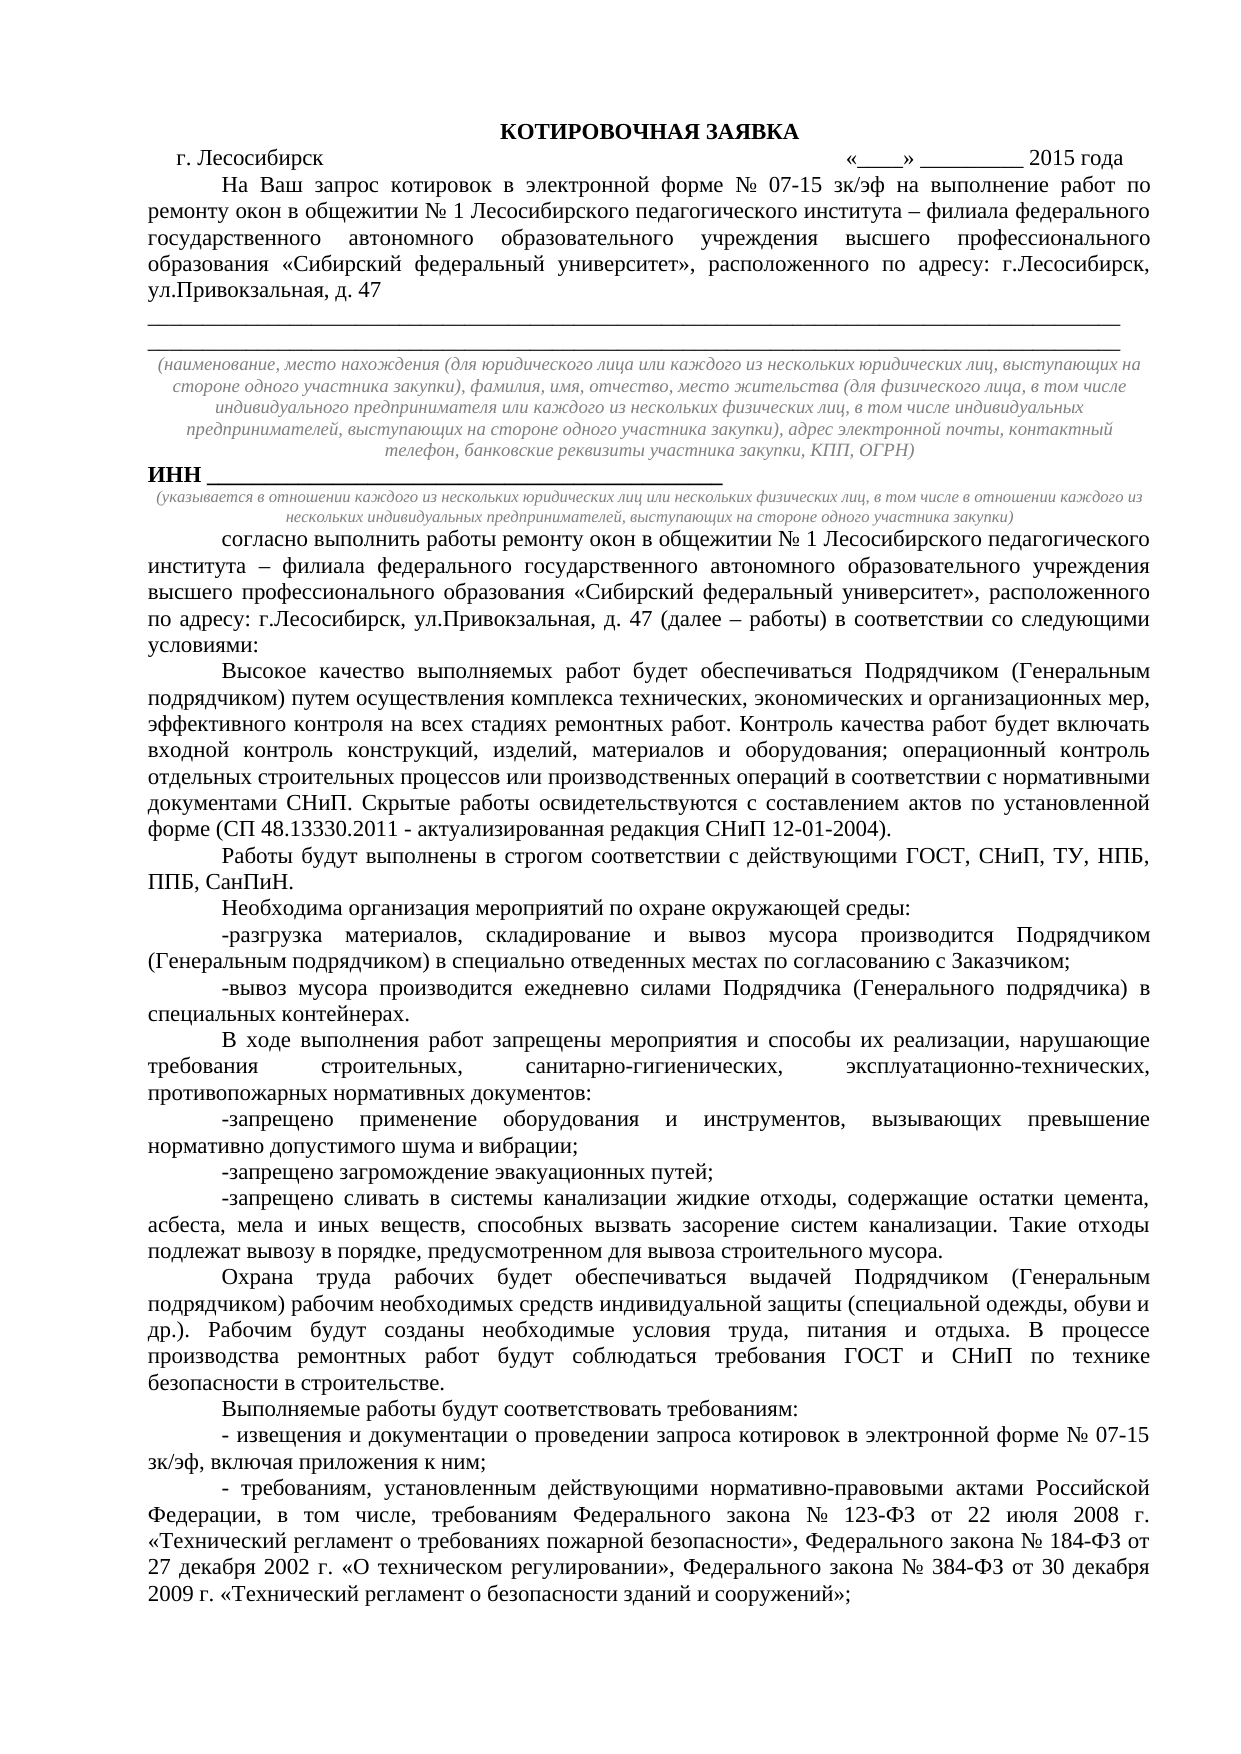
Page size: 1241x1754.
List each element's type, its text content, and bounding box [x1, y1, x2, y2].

text КОТИРОВОЧНАЯ ЗАЯВКА [148, 118, 1152, 144]
text -разгрузка материалов, складирование и вывоз мусора производится Подрядчиком (Генеральным подрядчиком) в специально отведенных местах по согласованию с Заказчиком; [148, 921, 1152, 973]
text Необходима организация мероприятий по охране окружающей среды: [148, 894, 1152, 921]
text - требованиям, установленным действующими нормативно-правовыми актами Российской Федерации, в том числе, требованиям Федерального закона № 123-ФЗ от 22 июля 2008 г. «Технический регламент о требованиях пожарной безопасности», Федерального закона № 184-ФЗ от 27 декабря 2002 г. «О техническом регулировании», Федерального закона № 384-ФЗ от 30 декабря 2009 г. «Технический регламент о безопасности зданий и сооружений»; [148, 1474, 1152, 1606]
text - извещения и документации о проведении запроса котировок в электронной форме № 07-15 зк/эф, включая приложения к ним; [148, 1422, 1152, 1474]
text Охрана труда рабочих будет обеспечиваться выдачей Подрядчиком (Генеральным подрядчиком) рабочим необходимых средств индивидуальной защиты (специальной одежды, обуви и др.). Рабочим будут созданы необходимые условия труда, питания и отдыха. В процессе производства ремонтных работ будут соблюдаться требования ГОСТ и СНиП по технике безопасности в строительстве. [148, 1263, 1152, 1395]
text -запрещено сливать в системы канализации жидкие отходы, содержащие остатки цемента, асбеста, мела и иных веществ, способных вызвать засорение систем канализации. Такие отходы подлежат вывозу в порядке, предусмотренном для вывоза строительного мусора. [148, 1184, 1152, 1263]
text согласно выполнить работы ремонту окон в общежитии № 1 Лесосибирского педагогического института – филиала федерального государственного автономного образовательного учреждения высшего профессионального образования «Сибирский федеральный университет», расположенного по адресу: г.Лесосибирск, ул.Привокзальная, д. 47 (далее – работы) в соответствии со следующими условиями: [148, 526, 1152, 657]
text _________________________________________________________________________________________ [148, 303, 1152, 328]
text (указывается в отношении каждого из нескольких юридических лиц или нескольких физических лиц, в том числе в отношении каждого из нескольких индивидуальных предпринимателей, выступающих на стороне одного участника закупки) [148, 487, 1152, 526]
text В ходе выполнения работ запрещены мероприятия и способы их реализации, нарушающие требования строительных, санитарно-гигиенических, эксплуатационно-технических, противопожарных нормативных документов: [148, 1026, 1152, 1105]
text -вывоз мусора производится ежедневно силами Подрядчика (Генерального подрядчика) в специальных контейнерах. [148, 973, 1152, 1026]
text -запрещено применение оборудования и инструментов, вызывающих превышение нормативно допустимого шума и вибрации; [148, 1105, 1152, 1158]
text -запрещено загромождение эвакуационных путей; [148, 1158, 1152, 1184]
text г. Лесосибирск «____» _________ 2015 года [148, 144, 1152, 171]
text _________________________________________________________________________________________ [148, 328, 1152, 353]
text На Ваш запрос котировок в электронной форме № 07-15 зк/эф на выполнение работ по ремонту окон в общежитии № 1 Лесосибирского педагогического института – филиала федерального государственного автономного образовательного учреждения высшего профессионального образования «Сибирский федеральный университет», расположенного по адресу: г.Лесосибирск, ул.Привокзальная, д. 47 [148, 171, 1152, 303]
text Выполняемые работы будут соответствовать требованиям: [148, 1395, 1152, 1422]
text Работы будут выполнены в строгом соответствии с действующими ГОСТ, СНиП, ТУ, НПБ, ППБ, СанПиН. [148, 842, 1152, 894]
text (наименование, место нахождения (для юридического лица или каждого из нескольких юридических лиц, выступающих на стороне одного участника закупки), фамилия, имя, отчество, место жительства (для физического лица, в том числе индивидуального предпринимателя или каждого из нескольких физических лиц, в том числе индивидуальных предпринимателей, выступающих на стороне одного участника закупки), адрес электронной почты, контактный телефон, банковские реквизиты участника закупки, КПП, ОГРН) [148, 353, 1152, 461]
text Высокое качество выполняемых работ будет обеспечиваться Подрядчиком (Генеральным подрядчиком) путем осуществления комплекса технических, экономических и организационных мер, эффективного контроля на всех стадиях ремонтных работ. Контроль качества работ будет включать входной контроль конструкций, изделий, материалов и оборудования; операционный контроль отдельных строительных процессов или производственных операций в соответствии с нормативными документами СНиП. Скрытые работы освидетельствуются с составлением актов по установленной форме (СП 48.13330.2011 - актуализированная редакция СНиП 12-01-2004). [148, 657, 1152, 842]
text ИНН _____________________________________________ [148, 461, 1152, 487]
